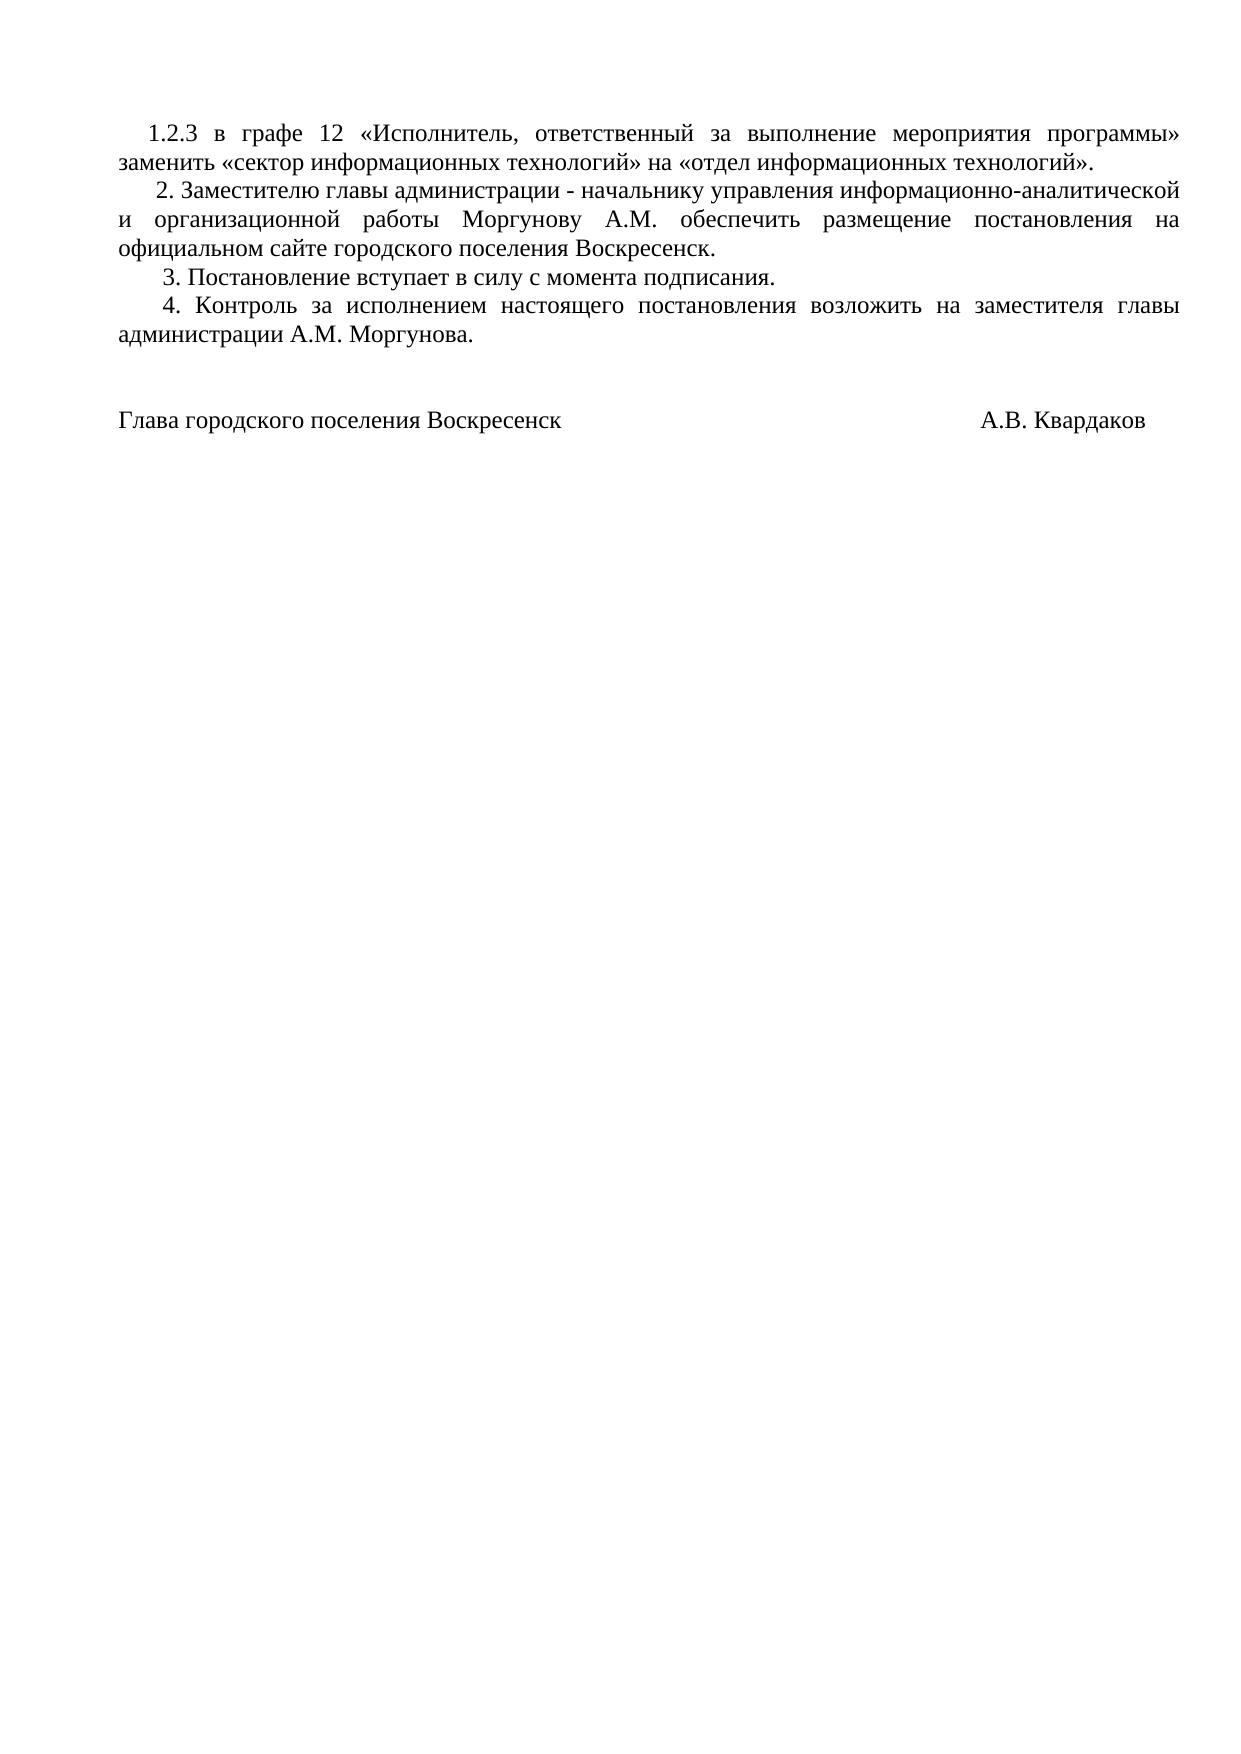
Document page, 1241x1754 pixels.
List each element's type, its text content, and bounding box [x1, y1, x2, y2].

text 2. Заместителю главы администрации - начальнику управления информационно-аналитической и организационной работы Моргунову А.М. обеспечить размещение постановления на официальном сайте городского поселения Воскресенск. [118, 176, 1181, 262]
title Глава городского поселения Воскресенск А.В. Квардаков [118, 406, 1181, 434]
text 3. Постановление вступает в силу с момента подписания. [118, 262, 1181, 291]
text 4. Контроль за исполнением настоящего постановления возложить на заместителя главы администрации А.М. Моргунова. [118, 291, 1181, 348]
text 1.2.3 в графе 12 «Исполнитель, ответственный за выполнение мероприятия программы» заменить «сектор информационных технологий» на «отдел информационных технологий». [118, 118, 1181, 176]
